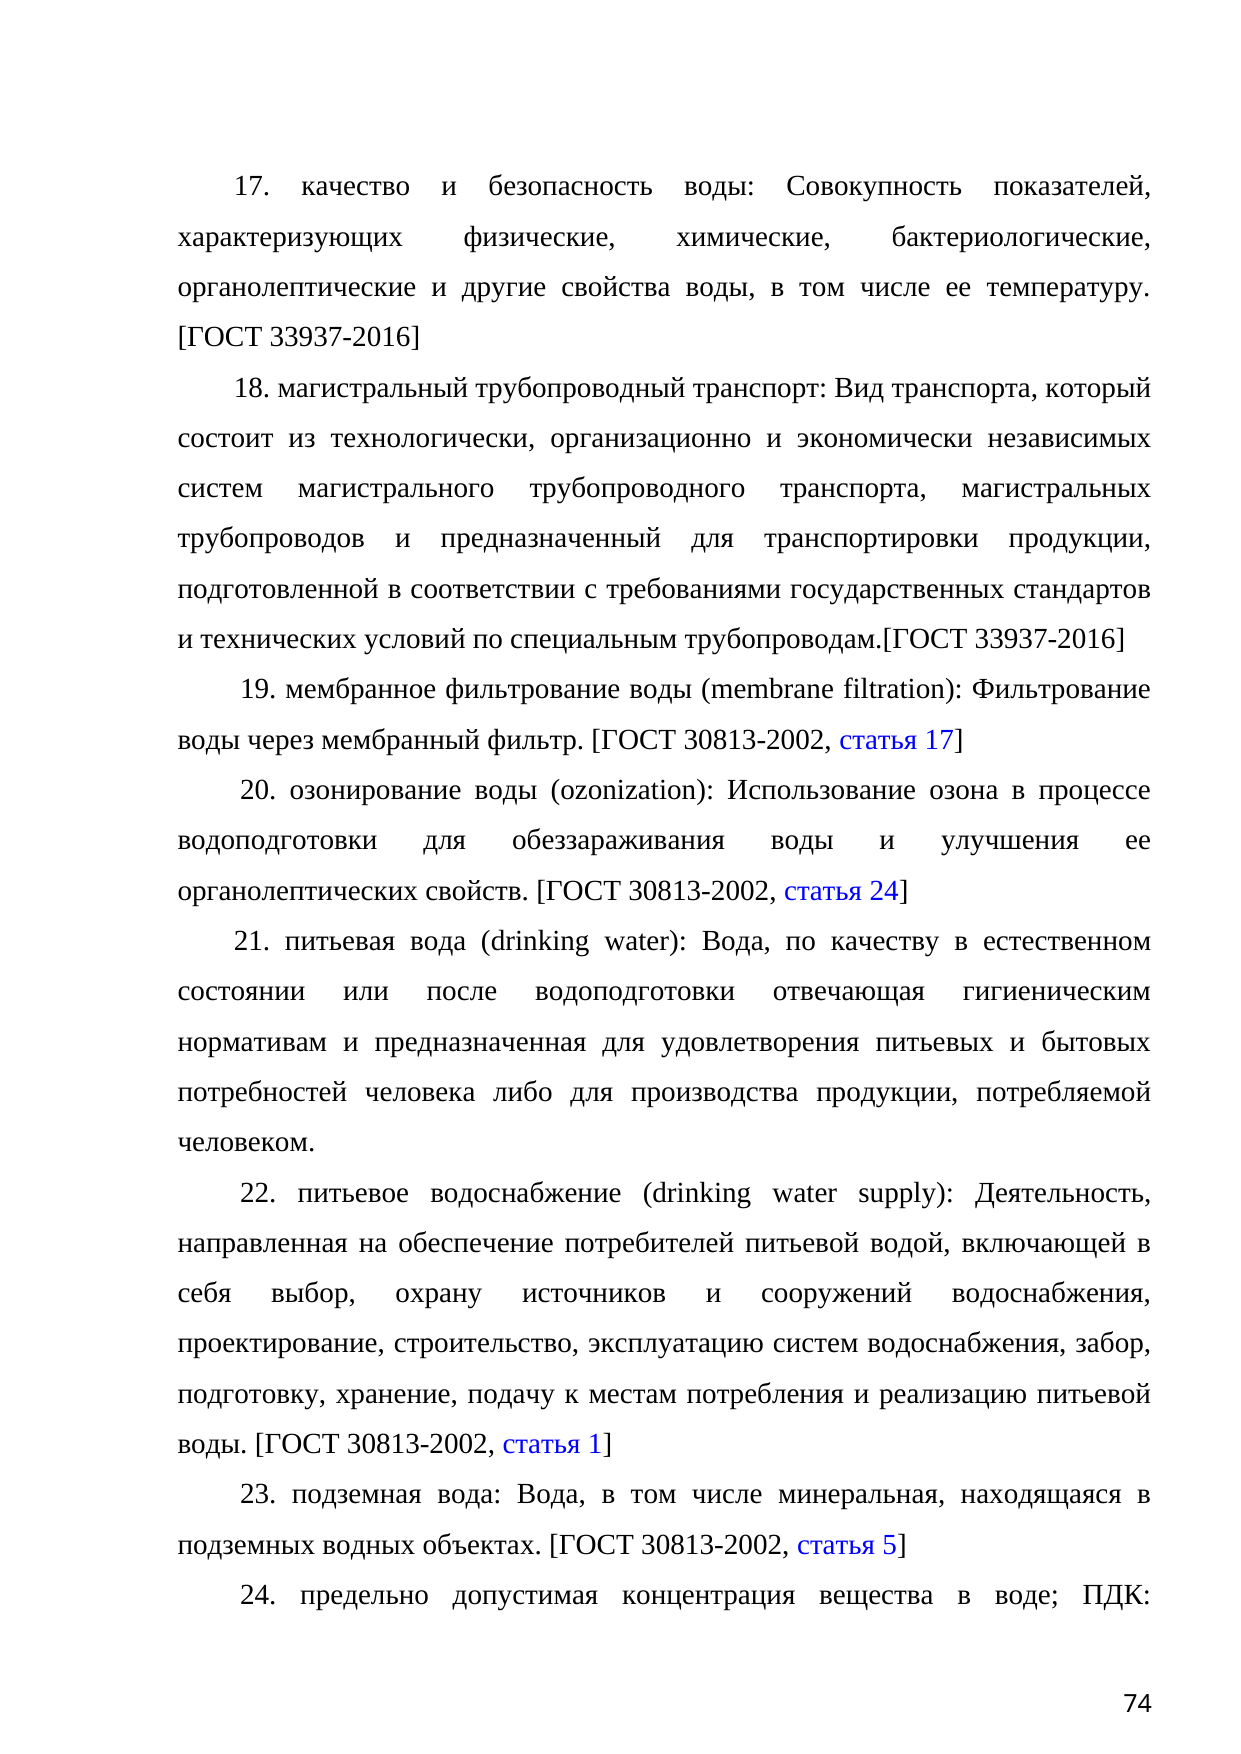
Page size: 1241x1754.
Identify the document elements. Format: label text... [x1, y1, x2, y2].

text 18. магистральный трубопроводный транспорт: Вид транспорта, который состоит из технологически, организационно и экономически независимых систем магистрального трубопроводного транспорта, магистральных трубопроводов и предназначенный для транспортировки продукции, подготовленной в соответствии с требованиями государственных стандартов и технических условий по специальным трубопроводам.[ГОСТ 33937-2016] [177, 370, 1152, 655]
text 21. питьевая вода (drinking water): Вода, по качеству в естественном состоянии или после водоподготовки отвечающая гигиеническим нормативам и предназначенная для удовлетворения питьевых и бытовых потребностей человека либо для производства продукции, потребляемой человеком. [177, 923, 1152, 1158]
text 19. мембранное фильтрование воды (membrane filtration): Фильтрование воды через мембранный фильтр. [ГОСТ 30813-2002, статья 17] [177, 672, 1152, 755]
text 20. озонирование воды (ozonization): Использование озона в процессе водоподготовки для обеззараживания воды и улучшения ее органолептических свойств. [ГОСТ 30813-2002, статья 24] [177, 772, 1152, 906]
text 23. подземная вода: Вода, в том числе минеральная, находящаяся в подземных водных объектах. [ГОСТ 30813-2002, статья 5] [177, 1477, 1152, 1560]
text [177, 1577, 1152, 1611]
text 22. питьевое водоснабжение (drinking water supply): Деятельность, направленная на обеспечение потребителей питьевой водой, включающей в себя выбор, охрану источников и сооружений водоснабжения, проектирование, строительство, эксплуатацию систем водоснабжения, забор, подготовку, хранение, подачу к местам потребления и реализацию питьевой воды. [ГОСТ 30813-2002, статья 1] [177, 1175, 1152, 1460]
text 17. качество и безопасность воды: Совокупность показателей, характеризующих физические, химические, бактериологические, органолептические и другие свойства воды, в том числе ее температуру.[ГОСТ 33937-2016] [177, 168, 1152, 353]
